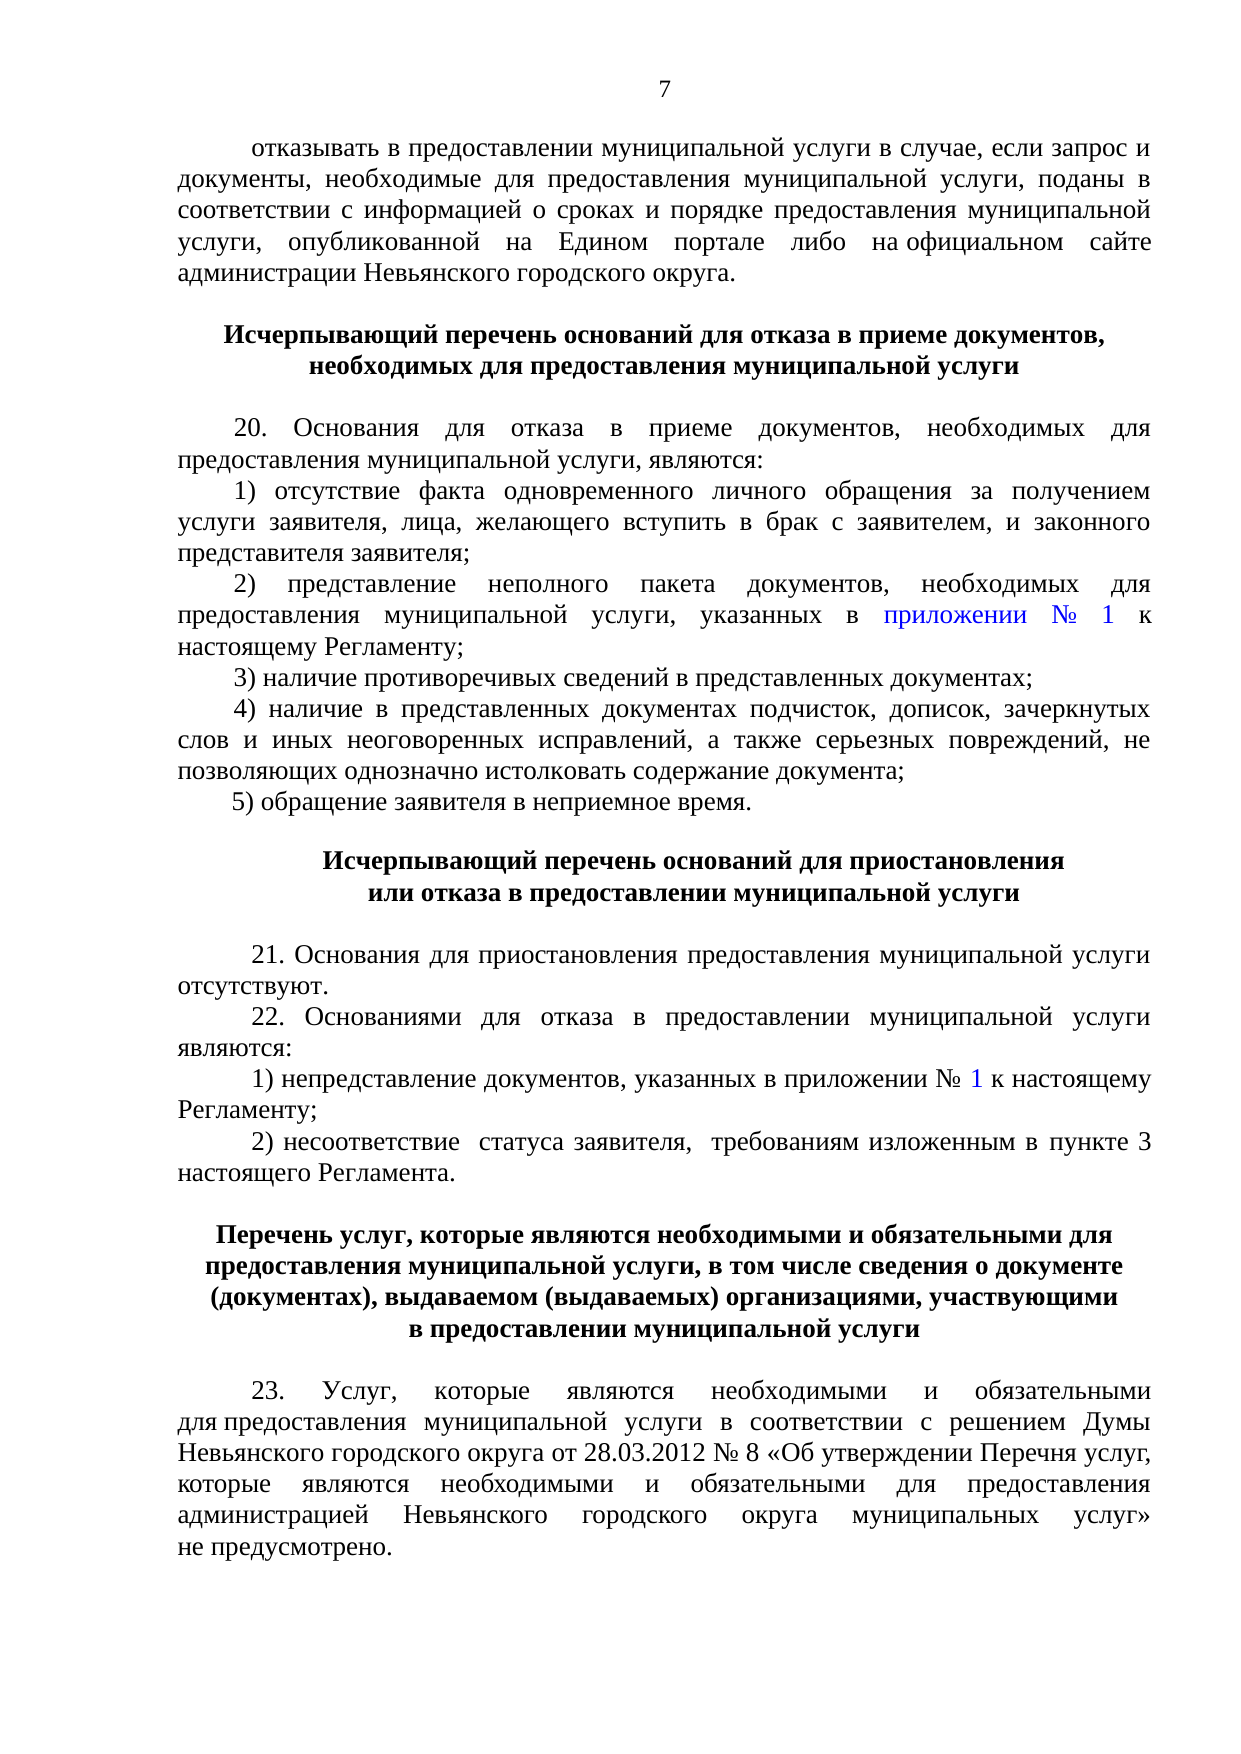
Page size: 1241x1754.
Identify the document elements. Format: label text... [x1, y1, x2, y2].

text отказывать в предоставлении муниципальной услуги в случае, если запрос и документы, необходимые для предоставления муниципальной услуги, поданы в соответствии с информацией о сроках и порядке предоставления муниципальной услуги, опубликованной на Едином портале либо на официальном сайте администрации Невьянского городского округа. [177, 131, 1152, 287]
text 22. Основаниями для отказа в предоставлении муниципальной услуги являются: [177, 1000, 1152, 1062]
text Исчерпывающий перечень оснований для приостановления [236, 844, 1152, 876]
text 23. Услуг, которые являются необходимыми и обязательными для предоставления муниципальной услуги в соответствии с решением Думы Невьянского городского округа от 28.03.2012 № 8 «Об утверждении Перечня услуг, которые являются необходимыми и обязательными для предоставления администрацией Невьянского городского округа муниципальных услуг» не предусмотрено. [177, 1374, 1152, 1561]
text 21. Основания для приостановления предоставления муниципальной услуги отсутствуют. [177, 938, 1152, 1000]
text 1) отсутствие факта одновременного личного обращения за получением услуги заявителя, лица, желающего вступить в брак с заявителем, и законного представителя заявителя; [177, 474, 1152, 567]
text 3) наличие противоречивых сведений в представленных документах; [177, 661, 1152, 692]
text 2) представление неполного пакета документов, необходимых для предоставления муниципальной услуги, указанных в приложении № 1 к настоящему Регламенту; [177, 567, 1152, 661]
text 4) наличие в представленных документах подчисток, дописок, зачеркнутых слов и иных неоговоренных исправлений, а также серьезных повреждений, не позволяющих однозначно истолковать содержание документа; [177, 692, 1152, 785]
text 20. Основания для отказа в приеме документов, необходимых для предоставления муниципальной услуги, являются: [177, 412, 1152, 474]
text 2) несоответствие статуса заявителя, требованиям изложенным в пункте 3 настоящего Регламента. [177, 1125, 1152, 1187]
text Исчерпывающий перечень оснований для отказа в приеме документов, необходимых для предоставления муниципальной услуги [177, 318, 1152, 380]
text или отказа в предоставлении муниципальной услуги [236, 876, 1152, 907]
text Перечень услуг, которые являются необходимыми и обязательными для предоставления муниципальной услуги, в том числе сведения о документе (документах), выдаваемом (выдаваемых) организациями, участвующими в предоставлении муниципальной услуги [177, 1218, 1152, 1343]
text 1) непредставление документов, указанных в приложении № 1 к настоящему Регламенту; [177, 1062, 1152, 1125]
text 5) обращение заявителя в неприемное время. [177, 785, 1152, 816]
